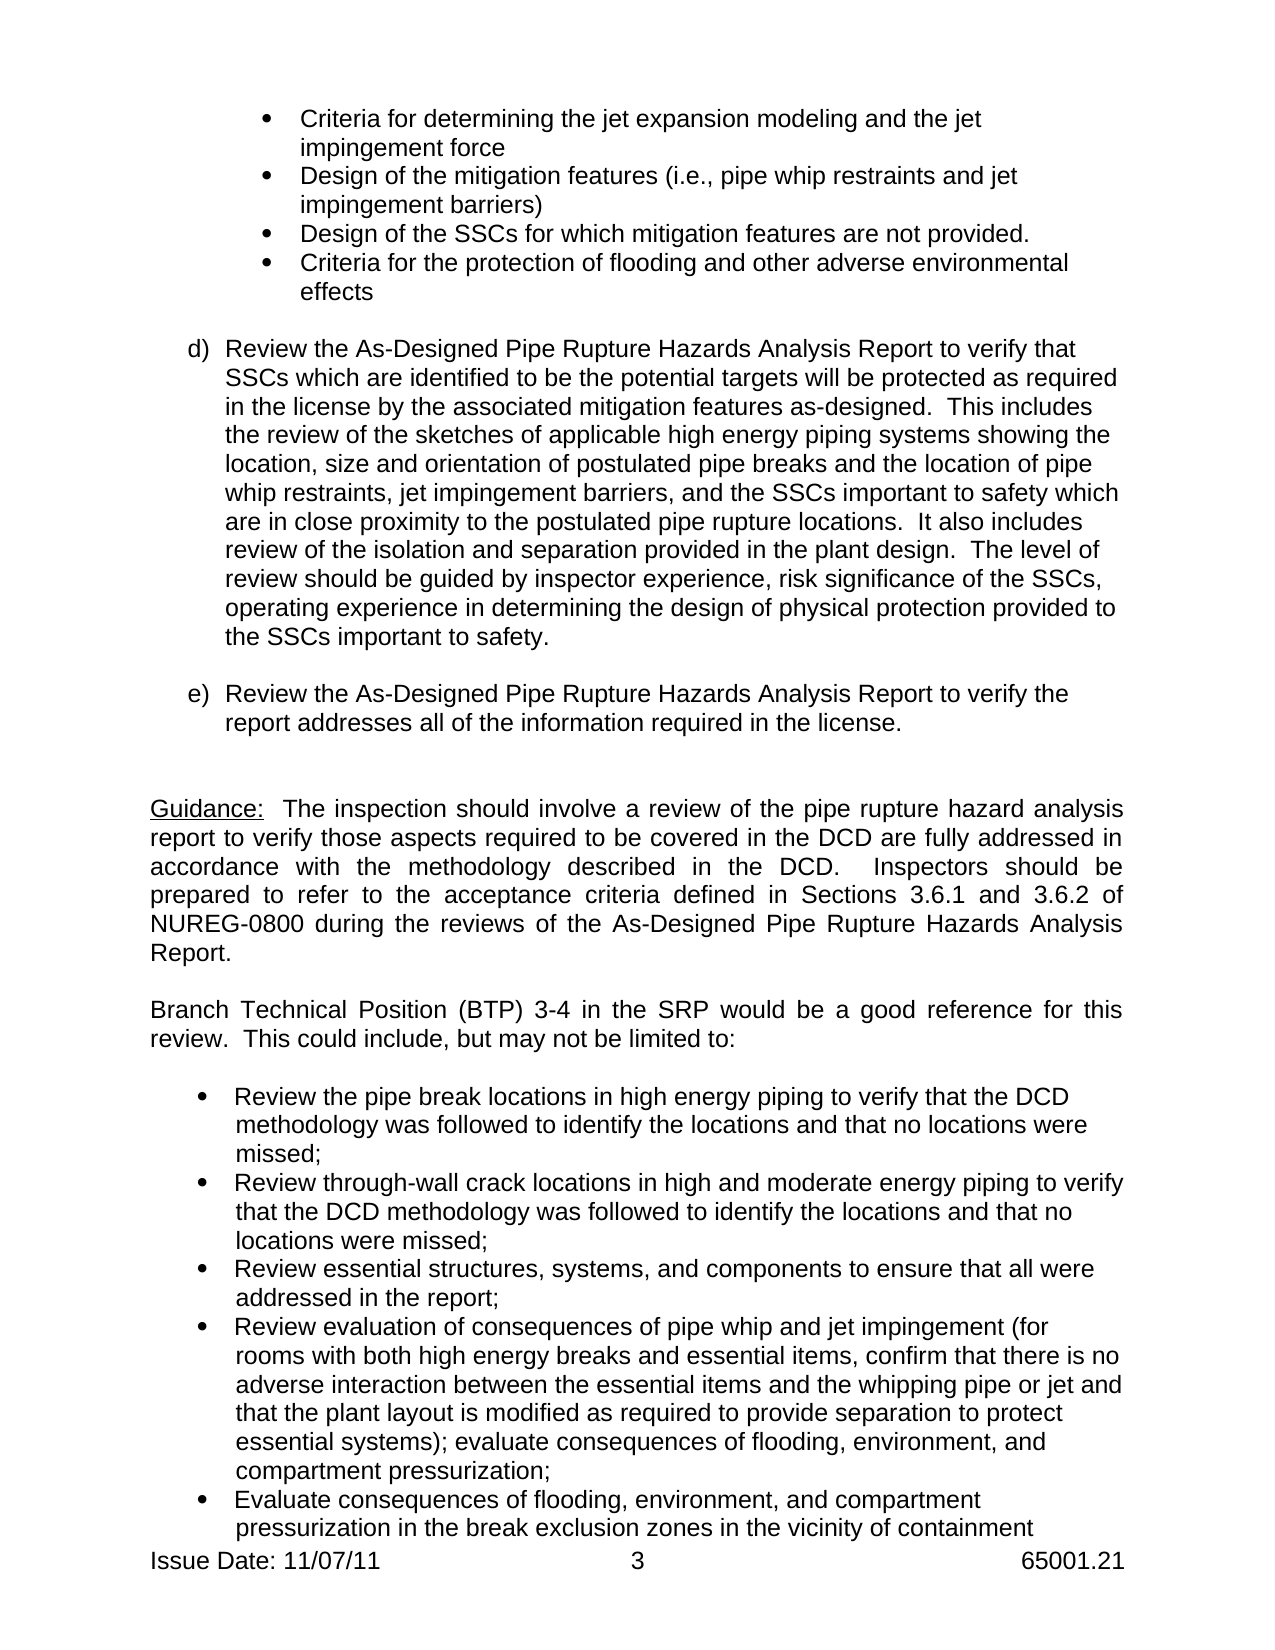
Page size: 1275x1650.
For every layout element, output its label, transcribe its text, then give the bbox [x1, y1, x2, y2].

list Design of the SSCs for which mitigation features are not provided. [262, 219, 1125, 248]
text Branch Technical Position (BTP) 3-4 in the SRP would be a good reference for this review. This could include, but may not be limited to: [150, 995, 1125, 1053]
list Design of the mitigation features (i.e., pipe whip restraints and jet impingement barriers) [262, 161, 1125, 219]
list Review the As-Designed Pipe Rupture Hazards Analysis Report to verify the report addresses all of the information required in the license. [187, 679, 1125, 737]
list Review the pipe break locations in high energy piping to verify that the DCD methodology was followed to identify the locations and that no locations were missed; [198, 1082, 1125, 1168]
list Review evaluation of consequences of pipe whip and jet impingement (for rooms with both high energy breaks and essential items, confirm that there is no adverse interaction between the essential items and the whipping pipe or jet and that the plant layout is modified as required to provide separation to protect essential systems); evaluate consequences of flooding, environment, and compartment pressurization; [198, 1312, 1125, 1484]
list Criteria for the protection of flooding and other adverse environmental effects [262, 248, 1125, 305]
list Review essential structures, systems, and components to ensure that all were addressed in the report; [198, 1254, 1125, 1312]
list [198, 1484, 1125, 1542]
list Review the As-Designed Pipe Rupture Hazards Analysis Report to verify that SSCs which are identified to be the potential targets will be protected as required in the license by the associated mitigation features as-designed. This includes the review of the sketches of applicable high energy piping systems showing the location, size and orientation of postulated pipe breaks and the location of pipe whip restraints, jet impingement barriers, and the SSCs important to safety which are in close proximity to the postulated pipe rupture locations. It also includes review of the isolation and separation provided in the plant design. The level of review should be guided by inspector experience, risk significance of the SSCs, operating experience in determining the design of physical protection provided to the SSCs important to safety. [187, 334, 1125, 650]
text Guidance: The inspection should involve a review of the pipe rupture hazard analysis report to verify those aspects required to be covered in the DCD are fully addressed in accordance with the methodology described in the DCD. Inspectors should be prepared to refer to the acceptance criteria defined in Sections 3.6.1 and 3.6.2 of NUREG-0800 during the reviews of the As-Designed Pipe Rupture Hazards Analysis Report. [150, 794, 1125, 967]
list Criteria for determining the jet expansion modeling and the jet impingement force [262, 104, 1125, 161]
list Review through-wall crack locations in high and moderate energy piping to verify that the DCD methodology was followed to identify the locations and that no locations were missed; [198, 1168, 1125, 1254]
